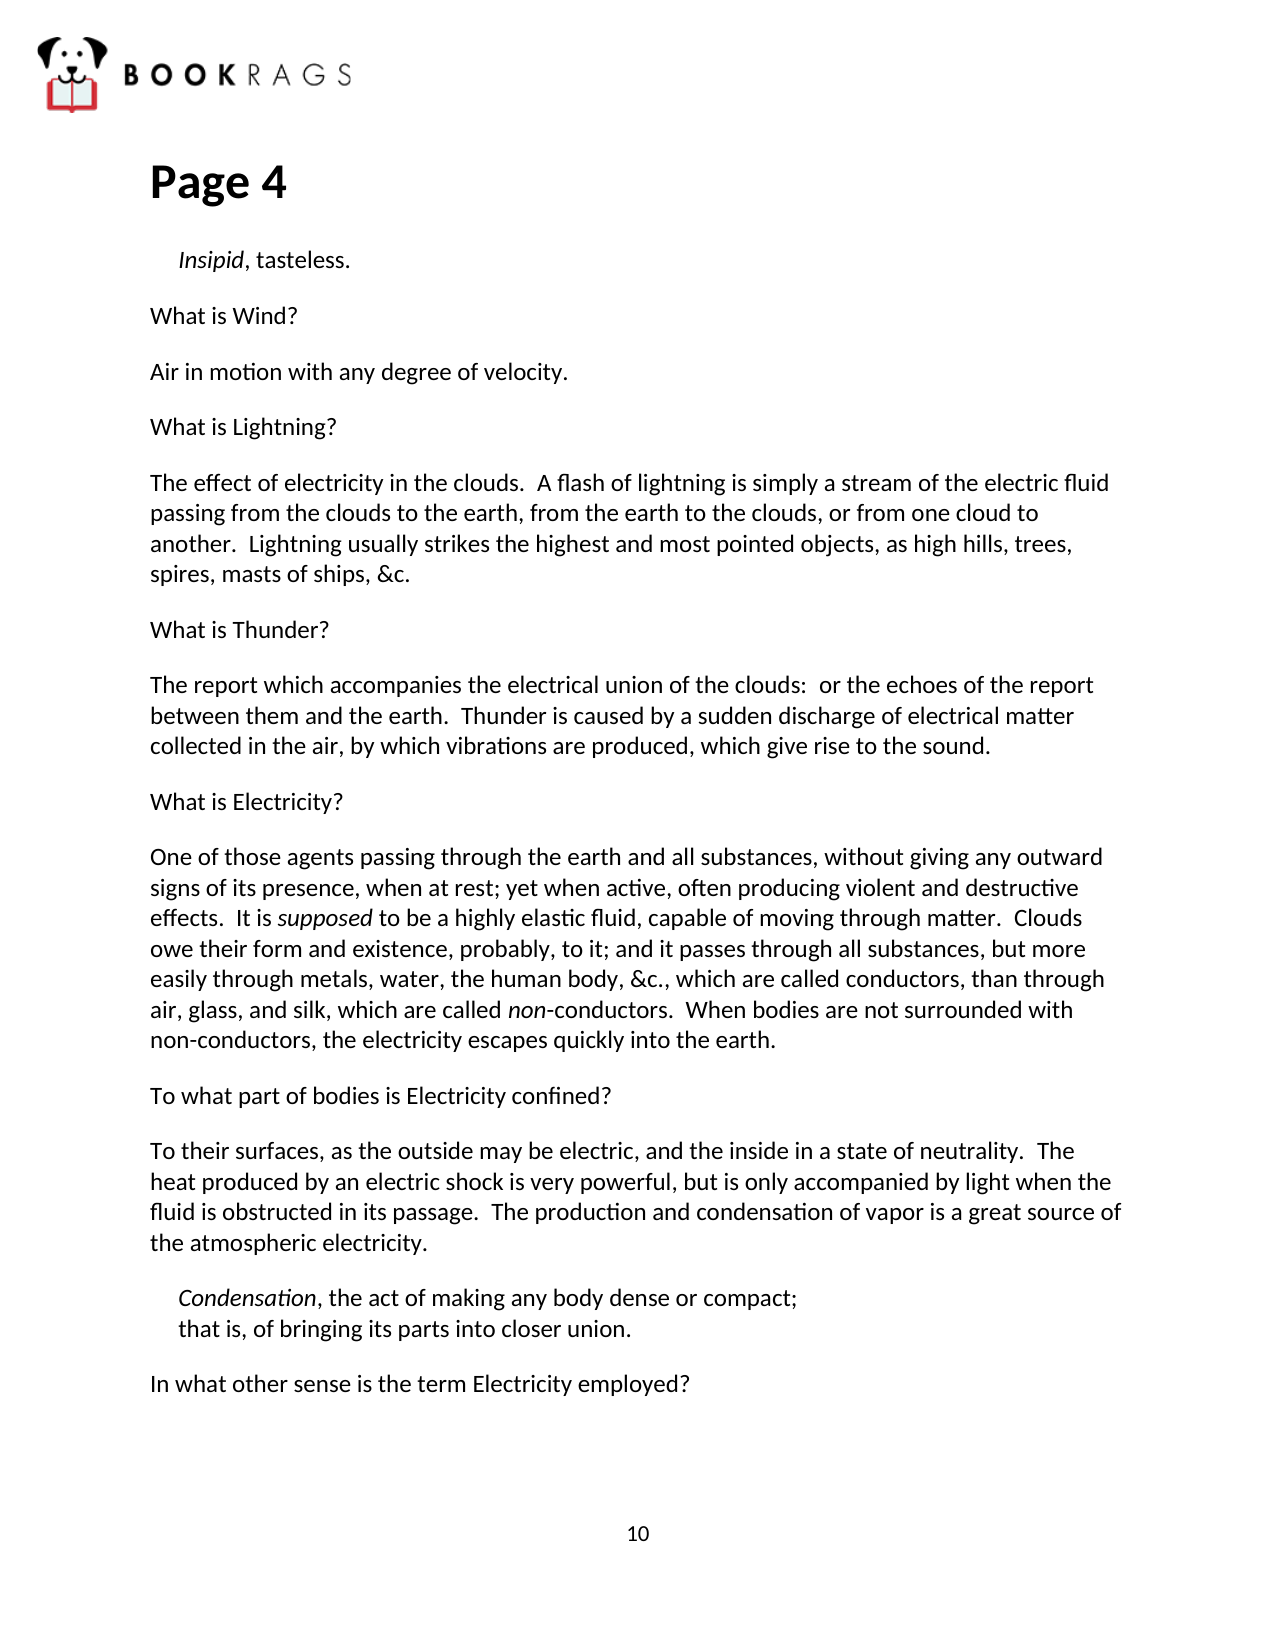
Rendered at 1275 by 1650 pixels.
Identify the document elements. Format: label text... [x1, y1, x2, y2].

text Insipid, tasteless. [150, 244, 1125, 275]
text The report which accompanies the electrical union of the clouds: or the echoes of the report between them and the earth. Thunder is caused by a sudden discharge of electrical matter collected in the air, by which vibrations are produced, which give rise to the sound. [150, 669, 1125, 761]
text In what other sense is the term Electricity employed? [150, 1369, 1125, 1399]
text One of those agents passing through the earth and all substances, without giving any outward signs of its presence, when at rest; yet when active, often producing violent and destructive effects. It is supposed to be a highly elastic fluid, capable of moving through matter. Clouds owe their form and existence, probably, to it; and it passes through all substances, but more easily through metals, water, the human body, &c., which are called conductors, than through air, glass, and silk, which are called non-conductors. When bodies are not surrounded with non-conductors, the electricity escapes quickly into the earth. [150, 841, 1125, 1055]
text Air in motion with any degree of velocity. [150, 356, 1125, 386]
text What is Lightning? [150, 411, 1125, 442]
text To their surfaces, as the outside may be electric, and the inside in a state of neutrality. The heat produced by an electric shock is very powerful, but is only accompanied by light when the fluid is obstructed in its passage. The production and condensation of vapor is a great source of the atmospheric electricity. [150, 1136, 1125, 1258]
text What is Wind? [150, 300, 1125, 331]
text Condensation, the act of making any body dense or compact; that is, of bringing its parts into closer union. [150, 1283, 1125, 1344]
text Page 4 [150, 150, 1125, 211]
text The effect of electricity in the clouds. A flash of lightning is simply a stream of the electric fluid passing from the clouds to the earth, from the earth to the clouds, or from one cloud to another. Lightning usually strikes the highest and most pointed objects, as high hills, trees, spires, masts of ships, &c. [150, 467, 1125, 589]
text What is Thunder? [150, 614, 1125, 644]
text What is Electricity? [150, 786, 1125, 816]
picture [37, 37, 351, 113]
text To what part of bodies is Electricity confined? [150, 1080, 1125, 1111]
